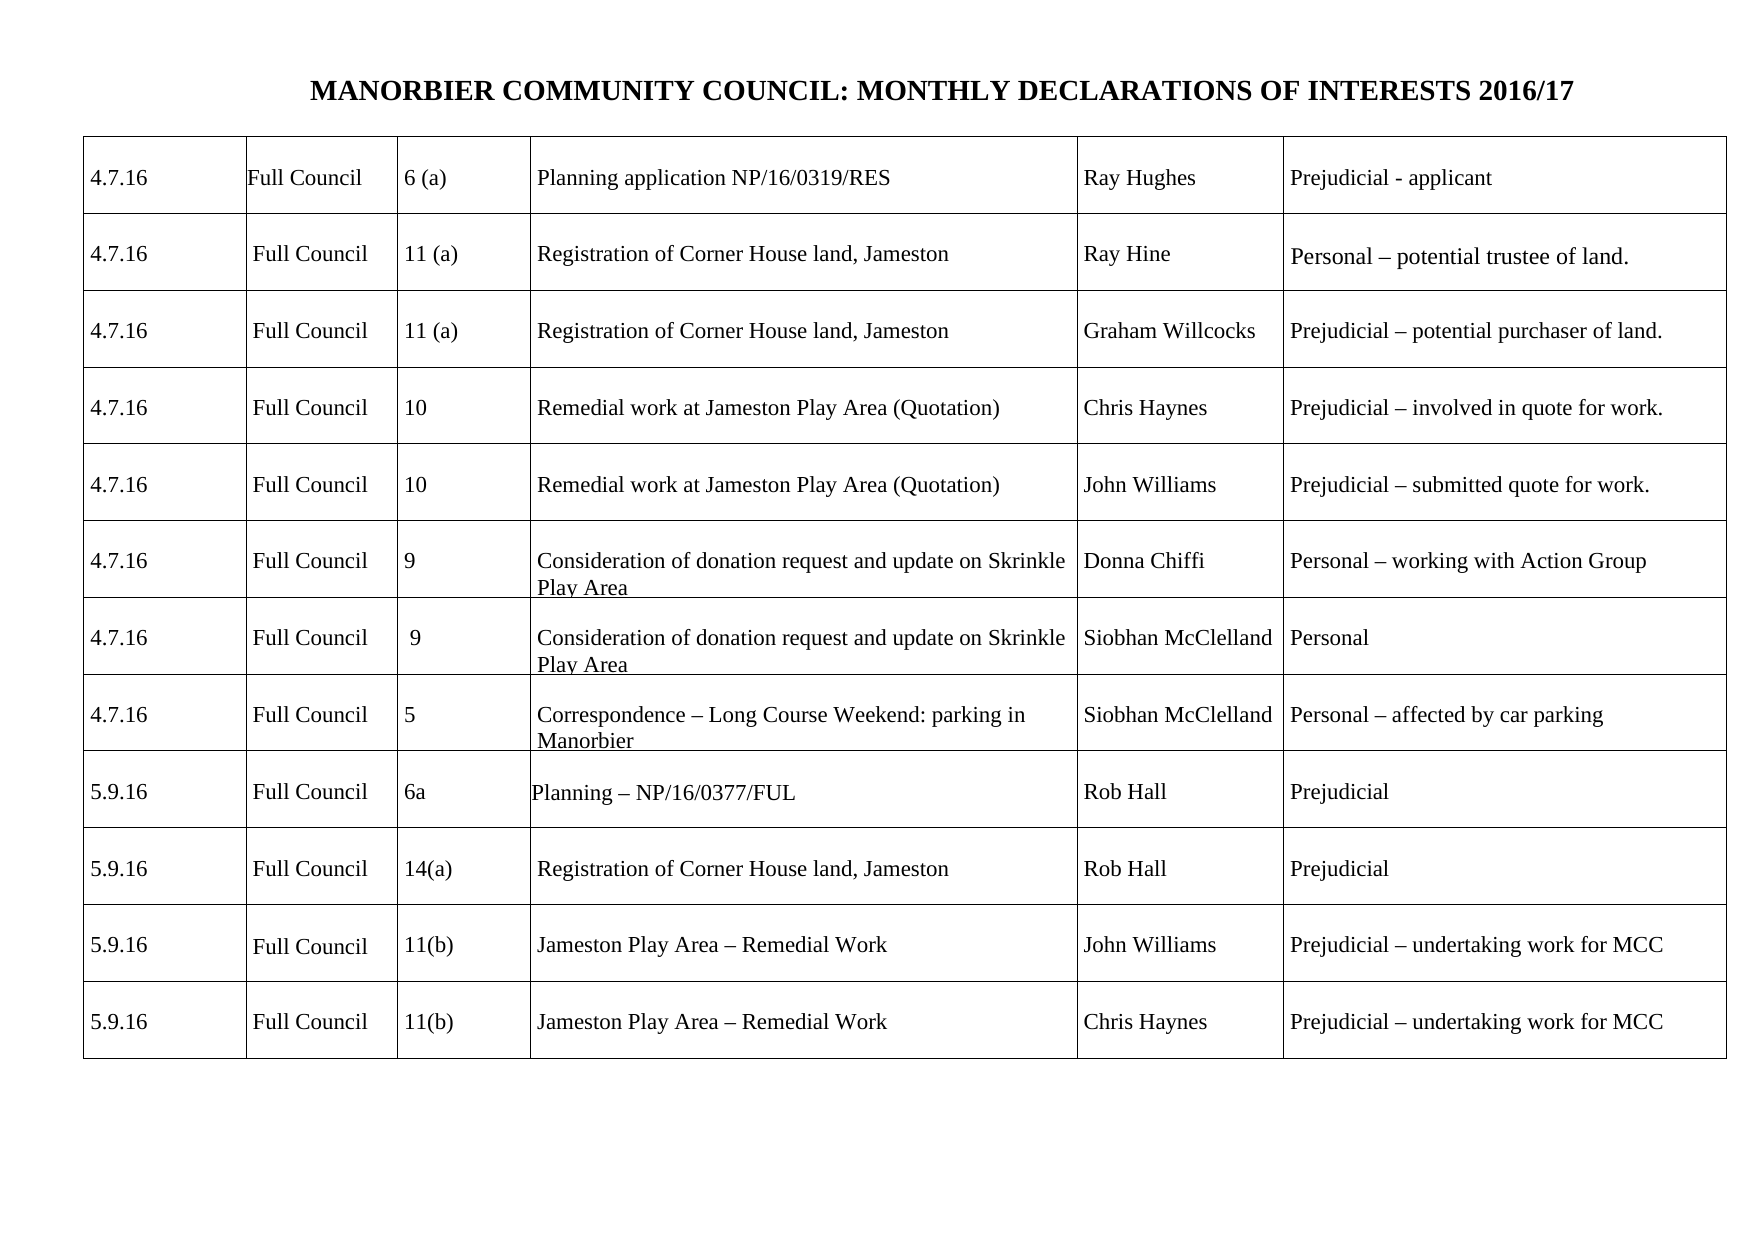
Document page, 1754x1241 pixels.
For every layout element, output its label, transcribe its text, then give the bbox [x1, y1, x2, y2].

table_cell 5 [398, 675, 530, 750]
table_cell 10 [398, 444, 530, 520]
table_cell Full Council [247, 905, 397, 981]
table_cell Full Council [247, 982, 397, 1057]
table_cell Full Council [247, 751, 397, 827]
table_cell Personal – affected by car parking [1284, 675, 1726, 750]
table_cell John Williams [1078, 444, 1283, 520]
table_header Planning application NP/16/0319/RES [531, 137, 1077, 213]
table_cell Graham Willcocks [1078, 291, 1283, 367]
table_cell 11(b) [398, 905, 530, 981]
table_header 4.7.16 [84, 137, 246, 213]
table_cell 5.9.16 [84, 828, 246, 904]
table_cell 4.7.16 [84, 291, 246, 367]
table_cell Personal [1284, 598, 1726, 674]
table_cell Registration of Corner House land, Jameston [531, 214, 1077, 290]
table_cell 4.7.16 [84, 521, 246, 597]
table_cell Jameston Play Area – Remedial Work [531, 905, 1077, 981]
table_cell 5.9.16 [84, 751, 246, 827]
table_cell Full Council [247, 521, 397, 597]
table_cell Planning – NP/16/0377/FUL [531, 751, 1077, 827]
table_cell 5.9.16 [84, 982, 246, 1057]
table_cell John Williams [1078, 905, 1283, 981]
table_header Prejudicial - applicant [1284, 137, 1726, 213]
table_cell 4.7.16 [84, 214, 246, 290]
table_cell Correspondence – Long Course Weekend: parking in Manorbier [531, 675, 1077, 750]
table_cell Personal – potential trustee of land. [1284, 214, 1726, 290]
table_cell 10 [398, 368, 530, 443]
table_cell Prejudicial – undertaking work for MCC [1284, 905, 1726, 981]
table_cell Prejudicial – potential purchaser of land. [1284, 291, 1726, 367]
table_cell Prejudicial – undertaking work for MCC [1284, 982, 1726, 1057]
table_cell Rob Hall [1078, 828, 1283, 904]
table_cell Prejudicial [1284, 751, 1726, 827]
table_cell 14(a) [398, 828, 530, 904]
table_header Ray Hughes [1078, 137, 1283, 213]
table_cell Donna Chiffi [1078, 521, 1283, 597]
table_cell Personal – working with Action Group [1284, 521, 1726, 597]
table_cell Full Council [247, 214, 397, 290]
table_cell 4.7.16 [84, 368, 246, 443]
table_cell Ray Hine [1078, 214, 1283, 290]
table_cell Full Council [247, 291, 397, 367]
table_cell Prejudicial – involved in quote for work. [1284, 368, 1726, 443]
table_cell Full Council [247, 368, 397, 443]
table_cell Remedial work at Jameston Play Area (Quotation) [531, 444, 1077, 520]
table_cell 4.7.16 [84, 675, 246, 750]
table_cell Consideration of donation request and update on Skrinkle Play Area [531, 598, 1077, 674]
table_cell Jameston Play Area – Remedial Work [531, 982, 1077, 1057]
table_cell Prejudicial – submitted quote for work. [1284, 444, 1726, 520]
table_cell 11 (a) [398, 214, 530, 290]
table_cell Full Council [247, 444, 397, 520]
table_cell 9 [398, 598, 530, 674]
table_header 6 (a) [398, 137, 530, 213]
table_cell 6a [398, 751, 530, 827]
table_cell 4.7.16 [84, 598, 246, 674]
table_cell 5.9.16 [84, 905, 246, 981]
table_cell Chris Haynes [1078, 982, 1283, 1057]
table_cell Siobhan McClelland [1078, 598, 1283, 674]
table_cell Full Council [247, 598, 397, 674]
table_cell 9 [398, 521, 530, 597]
table_cell Full Council [247, 675, 397, 750]
table_cell Rob Hall [1078, 751, 1283, 827]
table_cell Remedial work at Jameston Play Area (Quotation) [531, 368, 1077, 443]
table_cell Siobhan McClelland [1078, 675, 1283, 750]
table_header Full Council [247, 137, 397, 213]
table_cell Registration of Corner House land, Jameston [531, 291, 1077, 367]
table_cell Registration of Corner House land, Jameston [531, 828, 1077, 904]
table_cell 4.7.16 [84, 444, 246, 520]
table_cell Chris Haynes [1078, 368, 1283, 443]
table_cell Full Council [247, 828, 397, 904]
table_cell Prejudicial [1284, 828, 1726, 904]
table_cell Consideration of donation request and update on Skrinkle Play Area [531, 521, 1077, 597]
table_cell 11(b) [398, 982, 530, 1057]
table_cell 11 (a) [398, 291, 530, 367]
